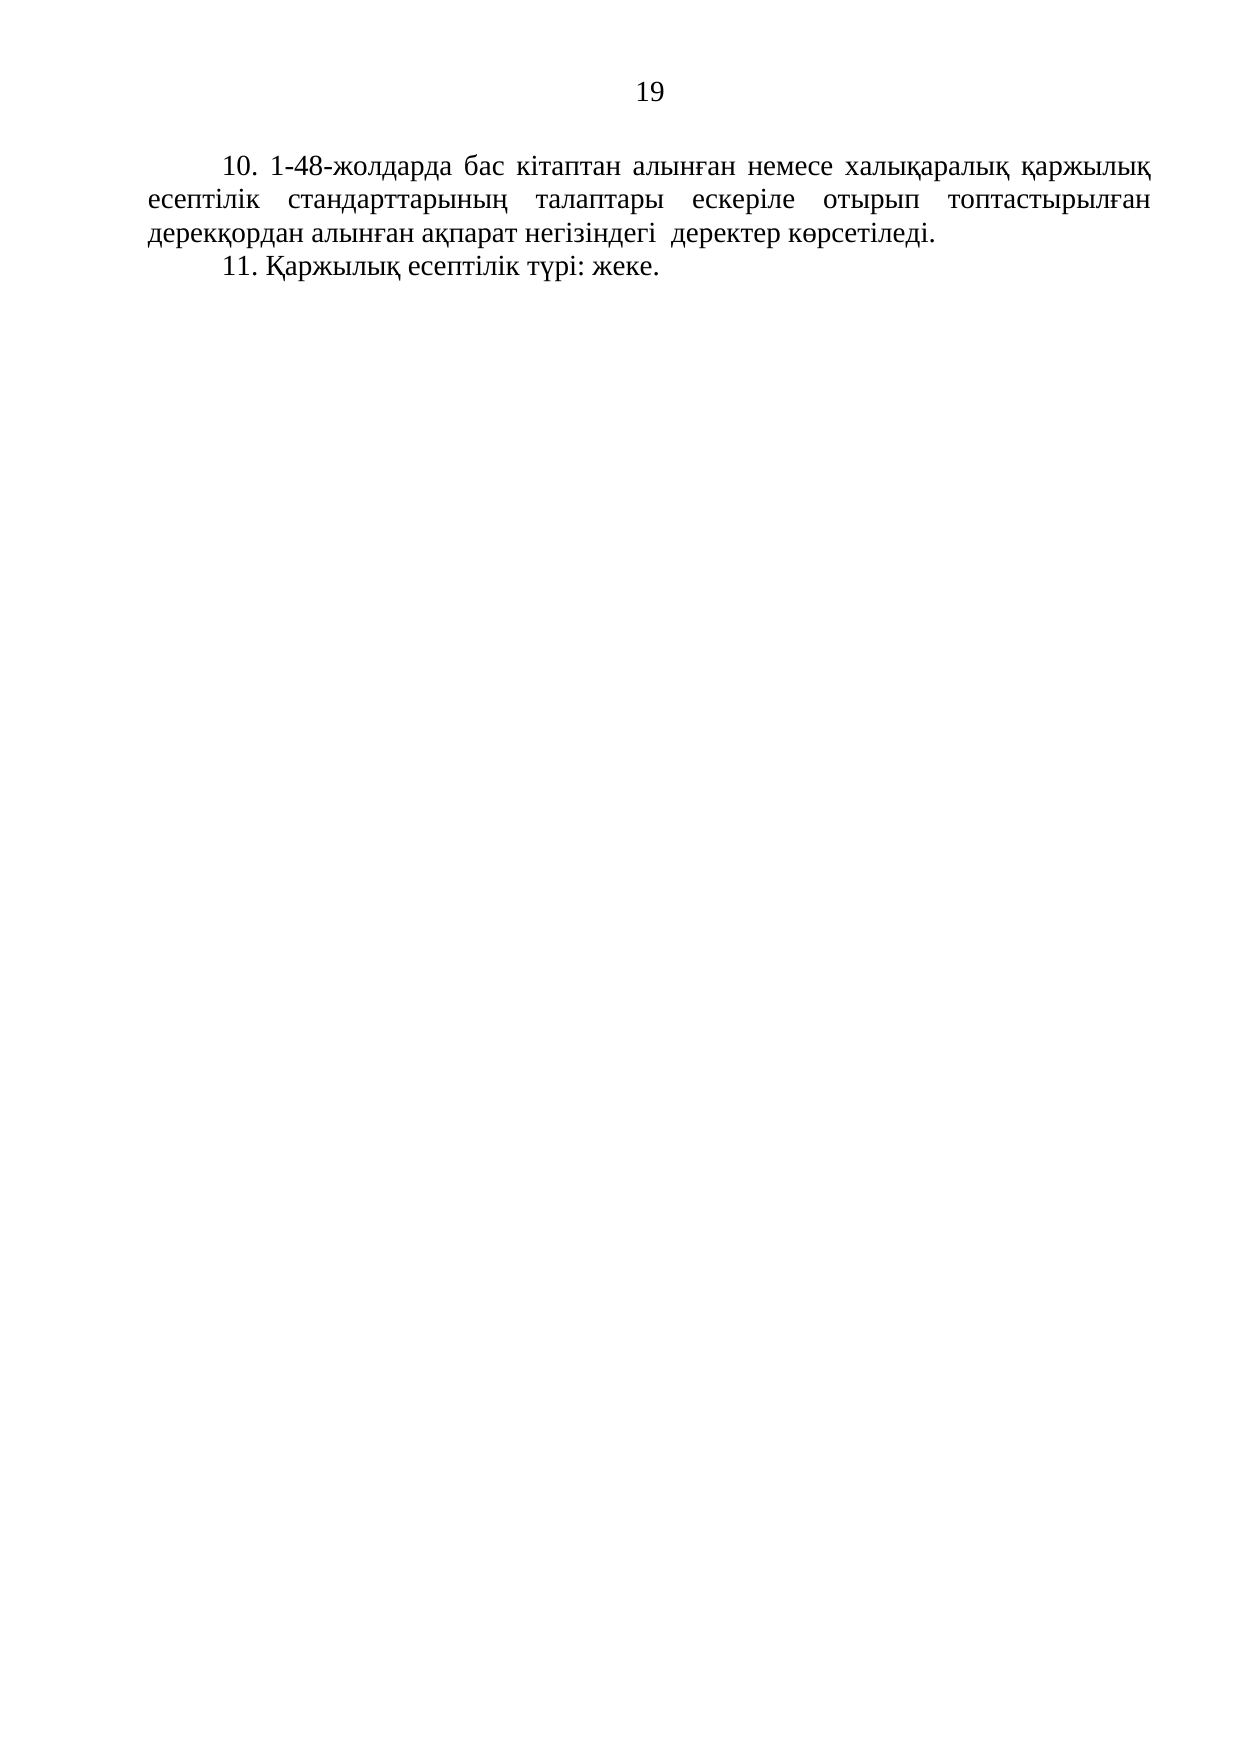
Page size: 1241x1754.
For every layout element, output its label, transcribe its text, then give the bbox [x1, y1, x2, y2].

text 10. 1-48-жолдарда бас кітаптан алынған немесе халықаралық қаржылық есептілік стандарттарының талаптары ескеріле отырып топтастырылған дерекқордан алынған ақпарат негізіндегі деректер көрсетіледі. [148, 148, 1152, 248]
text 11. Қаржылық есептілік түрі: жеке. [148, 248, 1152, 282]
